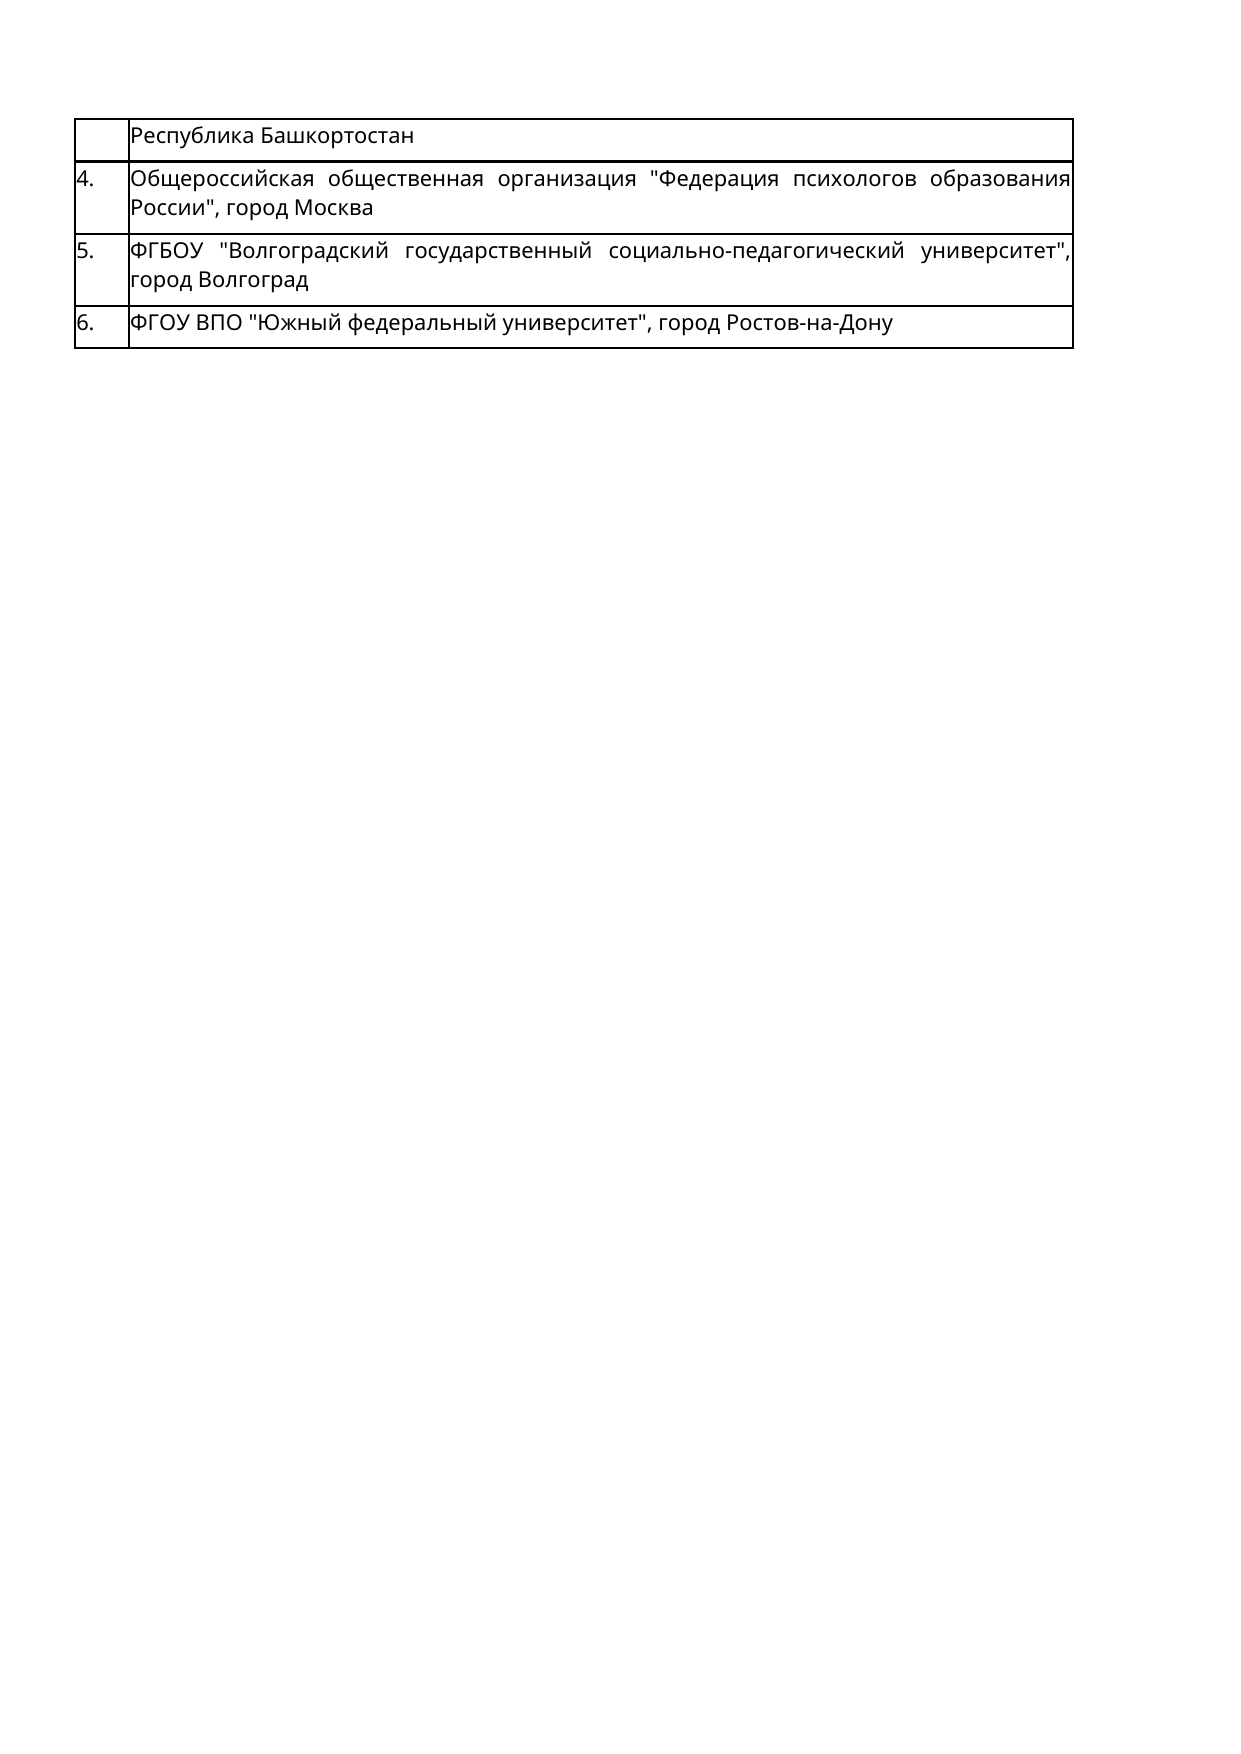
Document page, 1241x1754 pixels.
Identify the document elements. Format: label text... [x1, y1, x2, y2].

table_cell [130, 120, 1072, 160]
table_cell 4. [76, 163, 128, 232]
table_cell Общероссийская общественная организация "Федерация психологов образования России", город Москва [130, 163, 1072, 232]
table_cell 5. [76, 235, 128, 304]
table_cell ФГБОУ "Волгоградский государственный социально-педагогический университет", город Волгоград [130, 235, 1072, 304]
table_cell 6. [76, 307, 128, 347]
table_cell ФГОУ ВПО "Южный федеральный университет", город Ростов-на-Дону [130, 307, 1072, 347]
table_cell 3. [76, 120, 128, 160]
